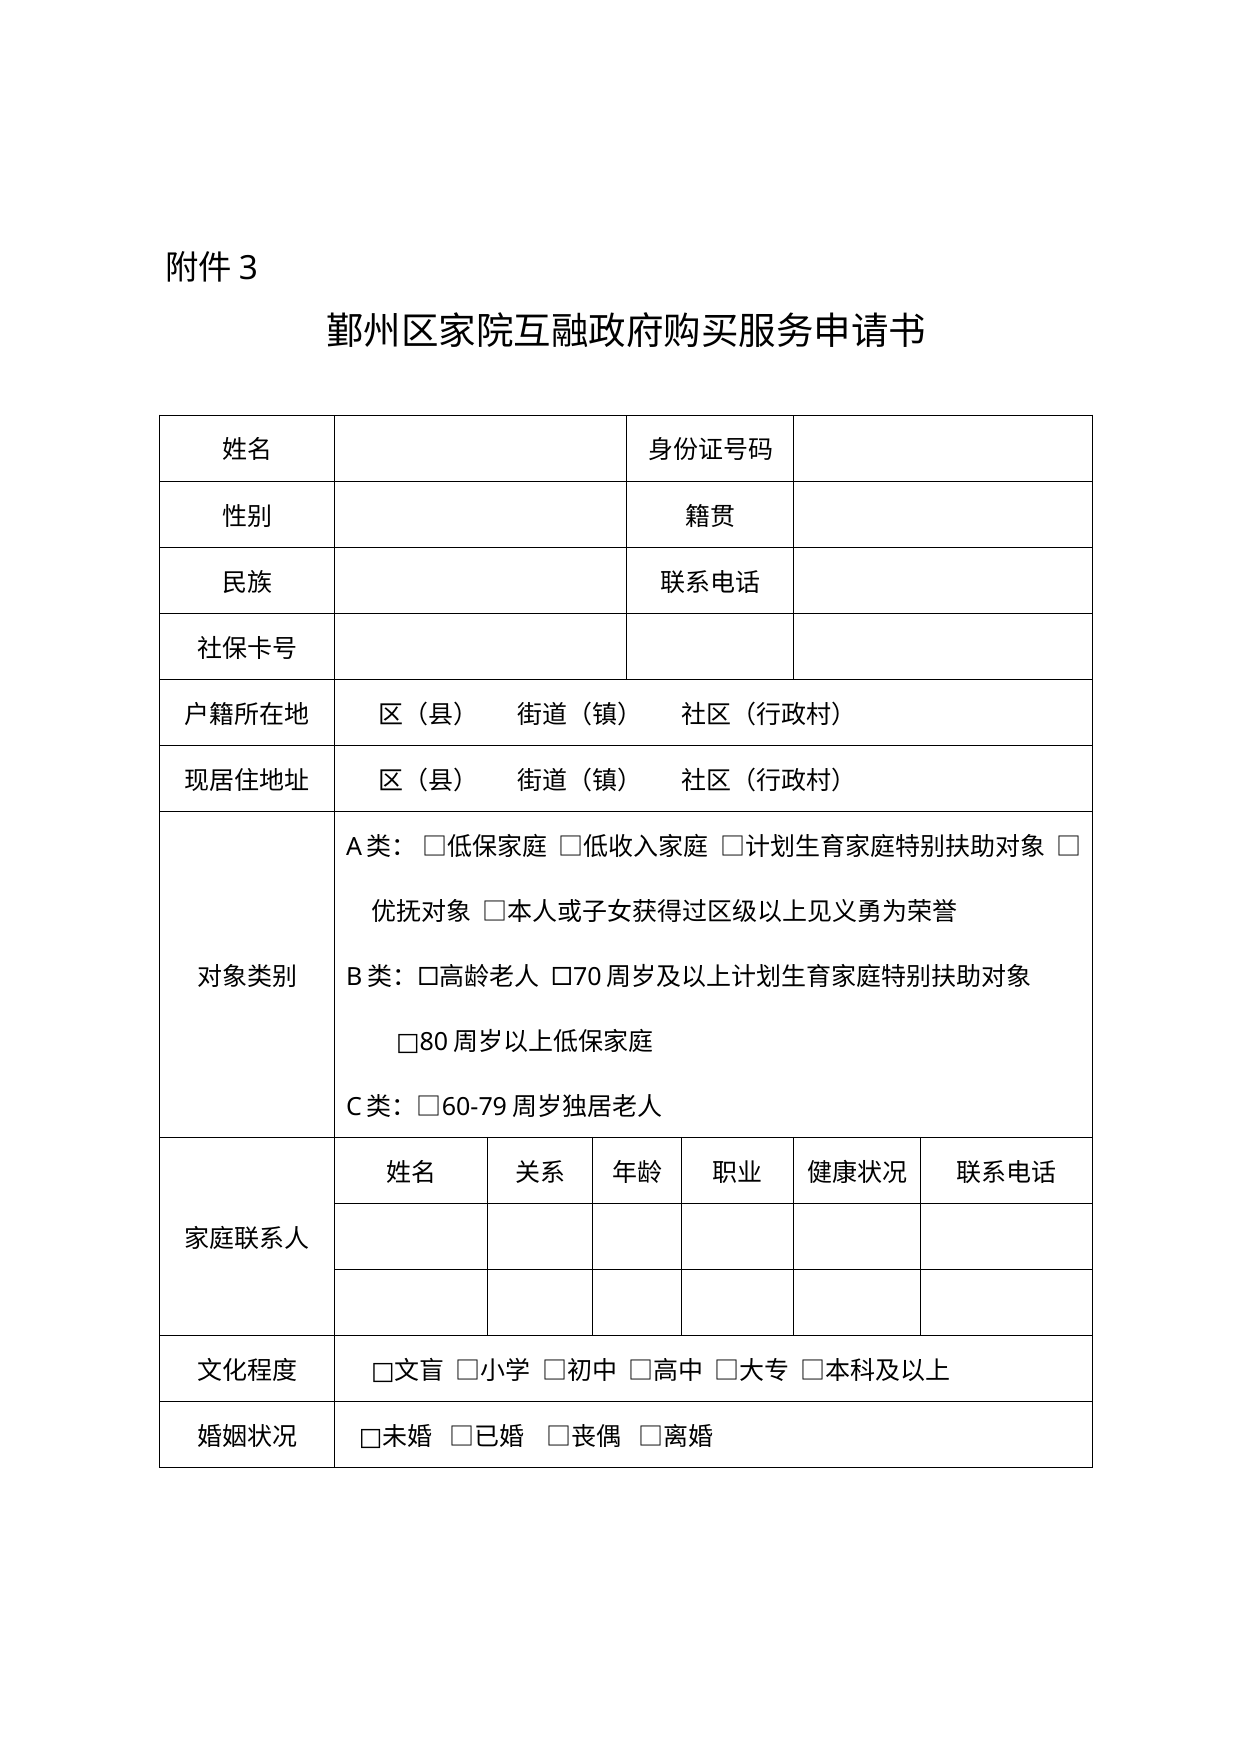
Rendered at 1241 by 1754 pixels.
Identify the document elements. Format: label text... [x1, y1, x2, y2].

table_cell [335, 614, 626, 679]
table_cell [627, 614, 793, 679]
table_cell [682, 1270, 793, 1335]
table_cell 区（县） 街道（镇） 社区（行政村） [335, 680, 1092, 745]
table_cell [488, 1204, 592, 1269]
table_cell 性别 [160, 482, 334, 547]
table_cell [335, 548, 626, 613]
table_header [335, 416, 626, 481]
text 鄞州区家院互融政府购买服务申请书 [165, 298, 1087, 356]
table_cell 关系 [488, 1138, 592, 1203]
table_cell 区（县） 街道（镇） 社区（行政村） [335, 746, 1092, 811]
table_cell 文化程度 [160, 1336, 334, 1401]
table_cell [488, 1270, 592, 1335]
table_cell [335, 1204, 487, 1269]
table_header [794, 416, 1092, 481]
table_cell 社保卡号 [160, 614, 334, 679]
table_cell [794, 1204, 920, 1269]
table_cell 姓名 [335, 1138, 487, 1203]
list 附件3 [165, 233, 1087, 298]
table_cell [794, 1270, 920, 1335]
table_cell A类： □低保家庭 □低收入家庭 □计划生育家庭特别扶助对象 □优抚对象 □本人或子女获得过区级以上见义勇为荣誉 B类：高龄老人 70周岁及以上计划生育家庭特别扶助对象 □80周岁以上低保家庭 C类：□60-79周岁独居老人 [335, 812, 1092, 1137]
table_cell [794, 548, 1092, 613]
table_cell □未婚 □已婚 □丧偶 □离婚 [335, 1402, 1092, 1467]
table_cell [335, 482, 626, 547]
table_cell [593, 1270, 681, 1335]
table_cell 婚姻状况 [160, 1402, 334, 1467]
table_cell 民族 [160, 548, 334, 613]
table_cell 家庭联系人 [160, 1138, 334, 1335]
table_header 身份证号码 [627, 416, 793, 481]
table_cell 对象类别 [160, 812, 334, 1137]
table_cell [682, 1204, 793, 1269]
table_header 姓名 [160, 416, 334, 481]
table_cell [921, 1270, 1092, 1335]
table_cell 联系电话 [921, 1138, 1092, 1203]
table_cell 籍贯 [627, 482, 793, 547]
table_cell 职业 [682, 1138, 793, 1203]
table_cell [794, 482, 1092, 547]
table_cell □文盲 □小学 □初中 □高中 □大专 □本科及以上 [335, 1336, 1092, 1401]
table_cell [794, 614, 1092, 679]
table_cell 年龄 [593, 1138, 681, 1203]
table_cell [921, 1204, 1092, 1269]
table_cell 现居住地址 [160, 746, 334, 811]
table_cell [593, 1204, 681, 1269]
table_cell 健康状况 [794, 1138, 920, 1203]
table_cell [335, 1270, 487, 1335]
table_cell 联系电话 [627, 548, 793, 613]
table_cell 户籍所在地 [160, 680, 334, 745]
